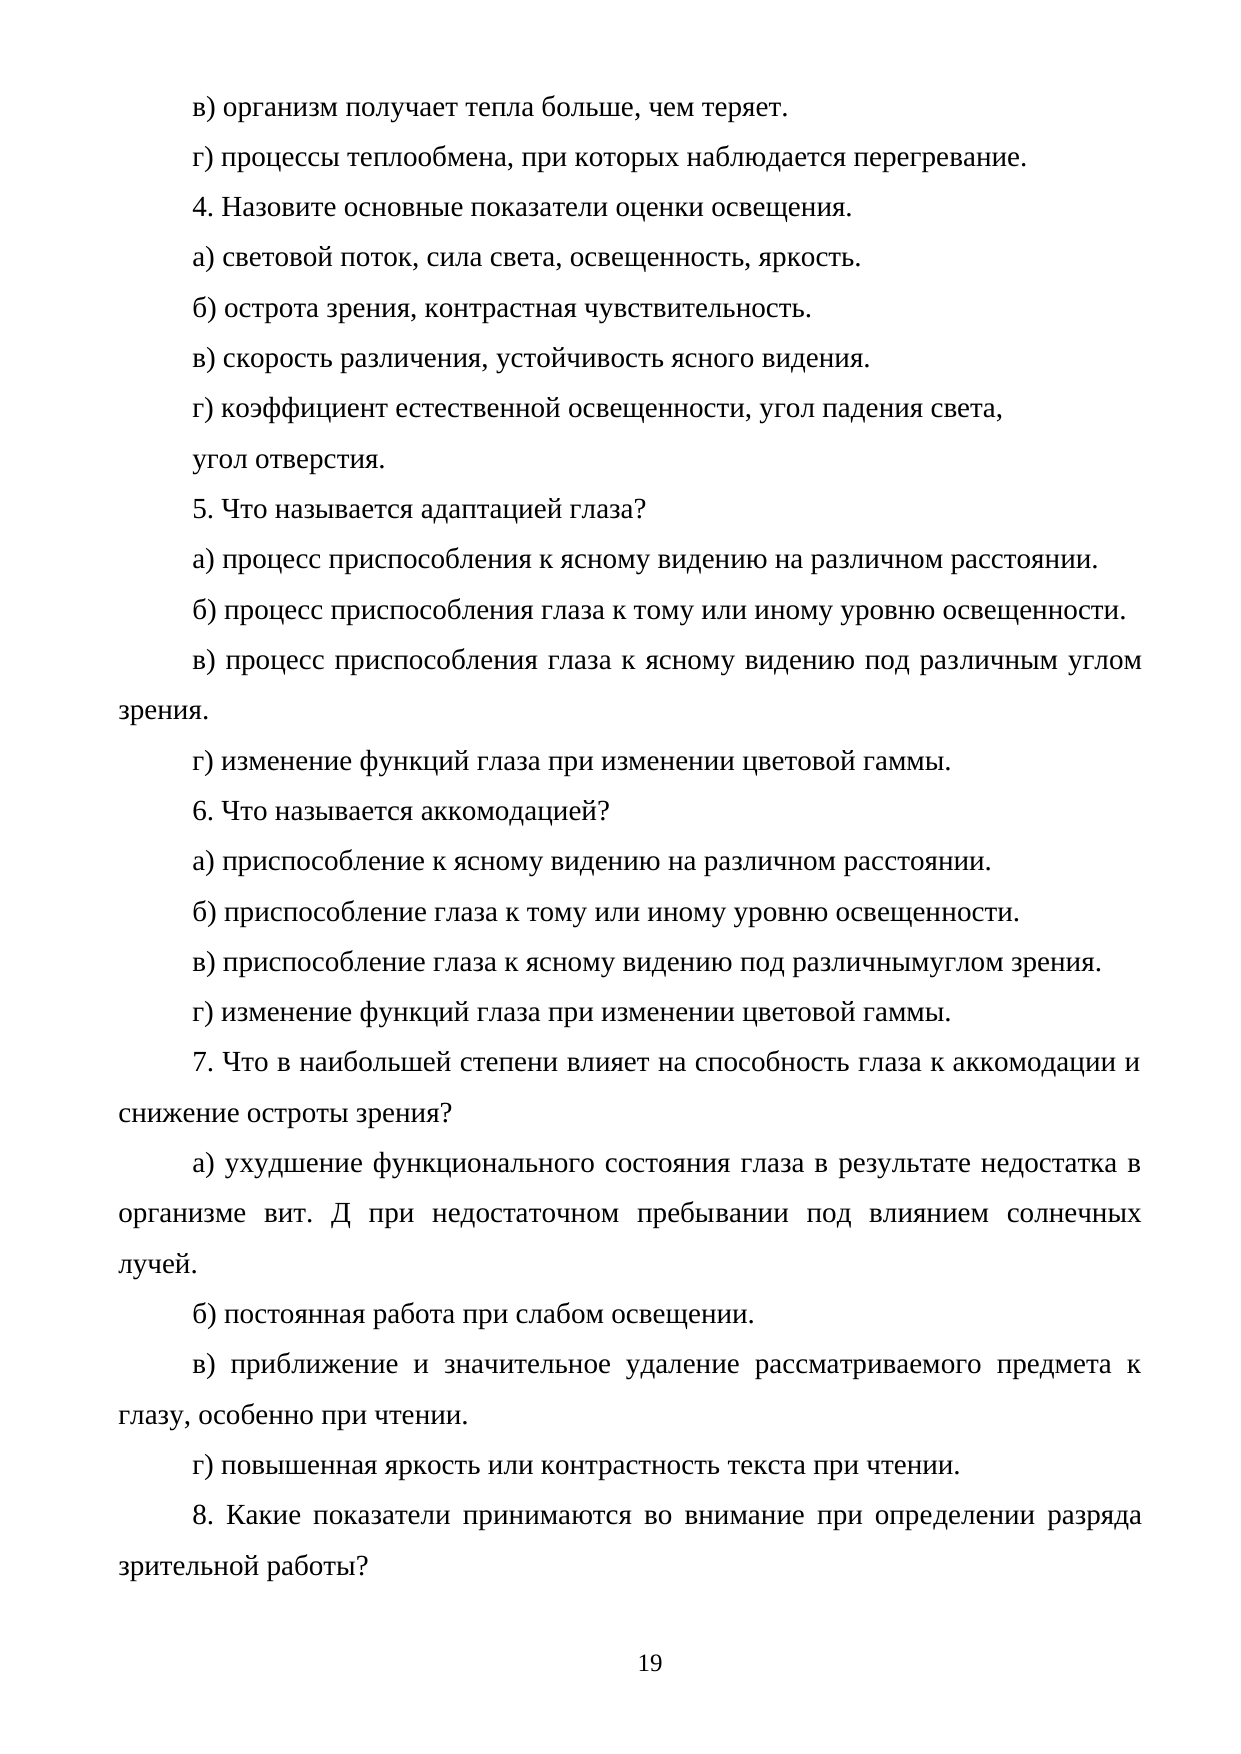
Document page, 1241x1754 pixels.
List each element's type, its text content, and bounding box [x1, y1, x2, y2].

text угол отверстия. [118, 441, 1142, 474]
text 8. Какие показатели принимаются во внимание при определении разряда зрительной работы? [118, 1497, 1142, 1581]
text б) постоянная работа при слабом освещении. [118, 1296, 1142, 1330]
text в) приближение и значительное удаление рассматриваемого предмета к глазу, особенно при чтении. [118, 1346, 1142, 1430]
text 7. Что в наибольшей степени влияет на способность глаза к аккомодации и снижение остроты зрения? [118, 1044, 1142, 1128]
text г) изменение функций глаза при изменении цветовой гаммы. [118, 743, 1142, 776]
text 6. Что называется аккомодацией? [118, 793, 1142, 827]
text а) приспособление к ясному видению на различном расстоянии. [118, 843, 1142, 877]
text г) коэффициент естественной освещенности, угол падения света, [118, 391, 1142, 424]
text 5. Что называется адаптацией глаза? [118, 491, 1142, 525]
text а) ухудшение функционального состояния глаза в результате недостатка в организме вит. Д при недостаточном пребывании под влиянием солнечных лучей. [118, 1145, 1142, 1279]
text а) процесс приспособления к ясному видению на различном расстоянии. [118, 541, 1142, 575]
text в) приспособление глаза к ясному видению под различнымуглом зрения. [118, 944, 1142, 977]
text в) скорость различения, устойчивость ясного видения. [118, 340, 1142, 374]
text б) острота зрения, контрастная чувствительность. [118, 290, 1142, 323]
text б) процесс приспособления глаза к тому или иному уровню освещенности. [118, 592, 1142, 625]
text г) изменение функций глаза при изменении цветовой гаммы. [118, 994, 1142, 1028]
text г) повышенная яркость или контрастность текста при чтении. [118, 1447, 1142, 1481]
text в) организм получает тепла больше, чем теряет. [118, 89, 1142, 122]
text г) процессы теплообмена, при которых наблюдается перегревание. [118, 139, 1142, 172]
text в) процесс приспособления глаза к ясному видению под различным углом зрения. [118, 642, 1142, 726]
text б) приспособление глаза к тому или иному уровню освещенности. [118, 894, 1142, 927]
text а) световой поток, сила света, освещенность, яркость. [118, 239, 1142, 273]
text 4. Назовите основные показатели оценки освещения. [118, 189, 1142, 223]
